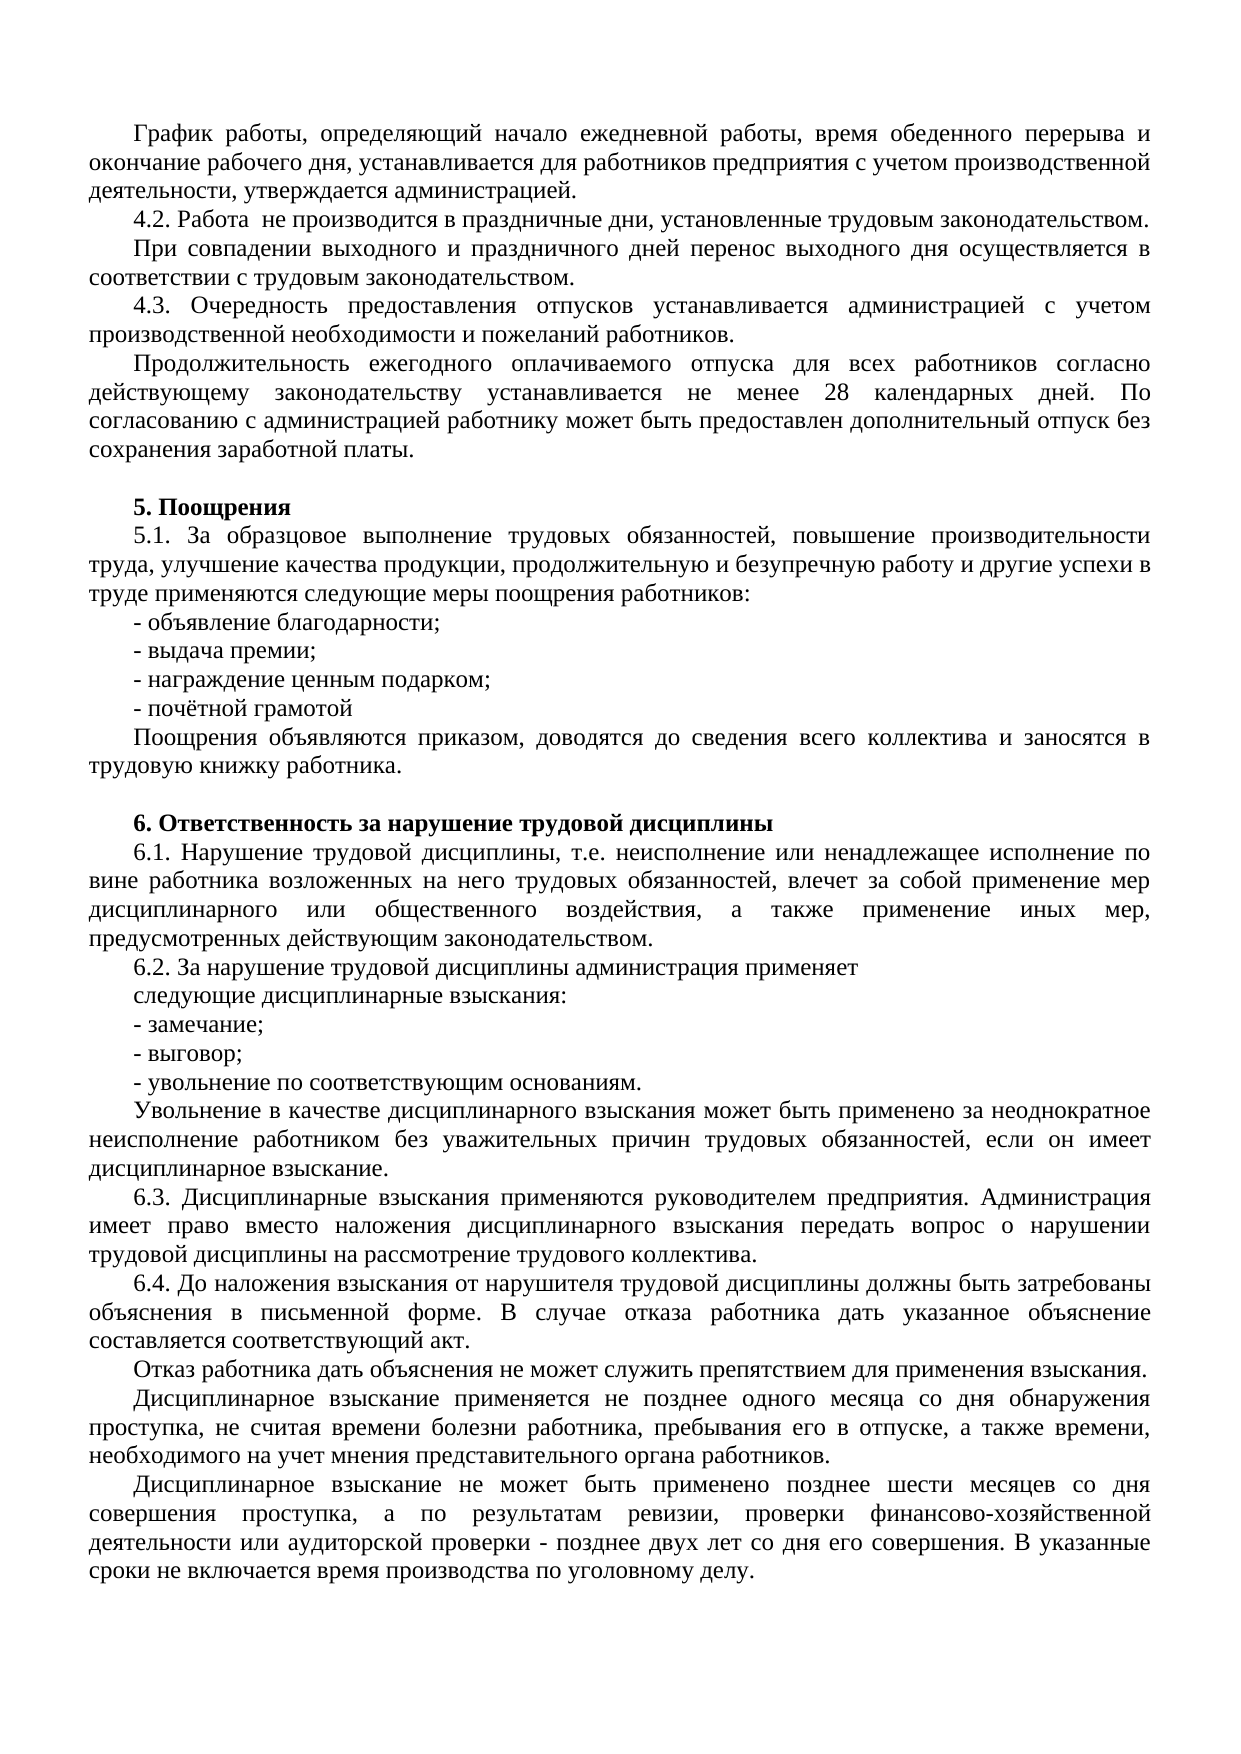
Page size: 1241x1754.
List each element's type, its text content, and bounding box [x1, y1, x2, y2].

text График работы, определяющий начало ежедневной работы, время обеденного перерыва и окончание рабочего дня, устанавливается для работников предприятия с учетом производственной деятельности, утверждается администрацией. [89, 118, 1152, 204]
text 5. Поощрения [89, 492, 1152, 521]
text - выдача премии; [89, 636, 1152, 664]
text - выговор; [89, 1038, 1152, 1067]
text - увольнение по соответствующим основаниям. [89, 1067, 1152, 1096]
text Дисциплинарное взыскание применяется не позднее одного месяца со дня обнаружения проступка, не считая времени болезни работника, пребывания его в отпуске, а также времени, необходимого на учет мнения представительного органа работников. [89, 1383, 1152, 1469]
text Дисциплинарное взыскание не может быть применено позднее шести месяцев со дня совершения проступка, а по результатам ревизии, проверки финансово-хозяйственной деятельности или аудиторской проверки - позднее двух лет со дня его совершения. В указанные сроки не включается время производства по уголовному делу. [89, 1469, 1152, 1584]
text - почётной грамотой [89, 693, 1152, 722]
text 5.1. За образцовое выполнение трудовых обязанностей, повышение производительности труда, улучшение качества продукции, продолжительную и безупречную работу и другие успехи в труде применяются следующие меры поощрения работников: [89, 521, 1152, 607]
text Увольнение в качестве дисциплинарного взыскания может быть применено за неоднократное неисполнение работником без уважительных причин трудовых обязанностей, если он имеет дисциплинарное взыскание. [89, 1096, 1152, 1182]
text - замечание; [89, 1009, 1152, 1038]
text При совпадении выходного и праздничного дней перенос выходного дня осуществляется в соответствии с трудовым законодательством. [89, 233, 1152, 291]
text 6. Ответственность за нарушение трудовой дисциплины [89, 808, 1152, 837]
text Поощрения объявляются приказом, доводятся до сведения всего коллектива и заносятся в трудовую книжку работника. [89, 722, 1152, 779]
text - объявление благодарности; [89, 607, 1152, 636]
text 6.2. За нарушение трудовой дисциплины администрация применяет [89, 952, 1152, 981]
text 6.1. Нарушение трудовой дисциплины, т.е. неисполнение или ненадлежащее исполнение по вине работника возложенных на него трудовых обязанностей, влечет за собой применение мер дисциплинарного или общественного воздействия, а также применение иных мер, предусмотренных действующим законодательством. [89, 837, 1152, 952]
text 6.3. Дисциплинарные взыскания применяются руководителем предприятия. Администрация имеет право вместо наложения дисциплинарного взыскания передать вопрос о нарушении трудовой дисциплины на рассмотрение трудового коллектива. [89, 1182, 1152, 1268]
text 4.2. Работа не производится в праздничные дни, установленные трудовым законодательством. [89, 204, 1152, 233]
text Продолжительность ежегодного оплачиваемого отпуска для всех работников согласно действующему законодательству устанавливается не менее 28 календарных дней. По согласованию с администрацией работнику может быть предоставлен дополнительный отпуск без сохранения заработной платы. [89, 348, 1152, 463]
text следующие дисциплинарные взыскания: [89, 981, 1152, 1009]
text Отказ работника дать объяснения не может служить препятствием для применения взыскания. [89, 1354, 1152, 1383]
text - награждение ценным подарком; [89, 664, 1152, 693]
text 4.3. Очередность предоставления отпусков устанавливается администрацией с учетом производственной необходимости и пожеланий работников. [89, 291, 1152, 348]
text 6.4. До наложения взыскания от нарушителя трудовой дисциплины должны быть затребованы объяснения в письменной форме. В случае отказа работника дать указанное объяснение составляется соответствующий акт. [89, 1268, 1152, 1354]
